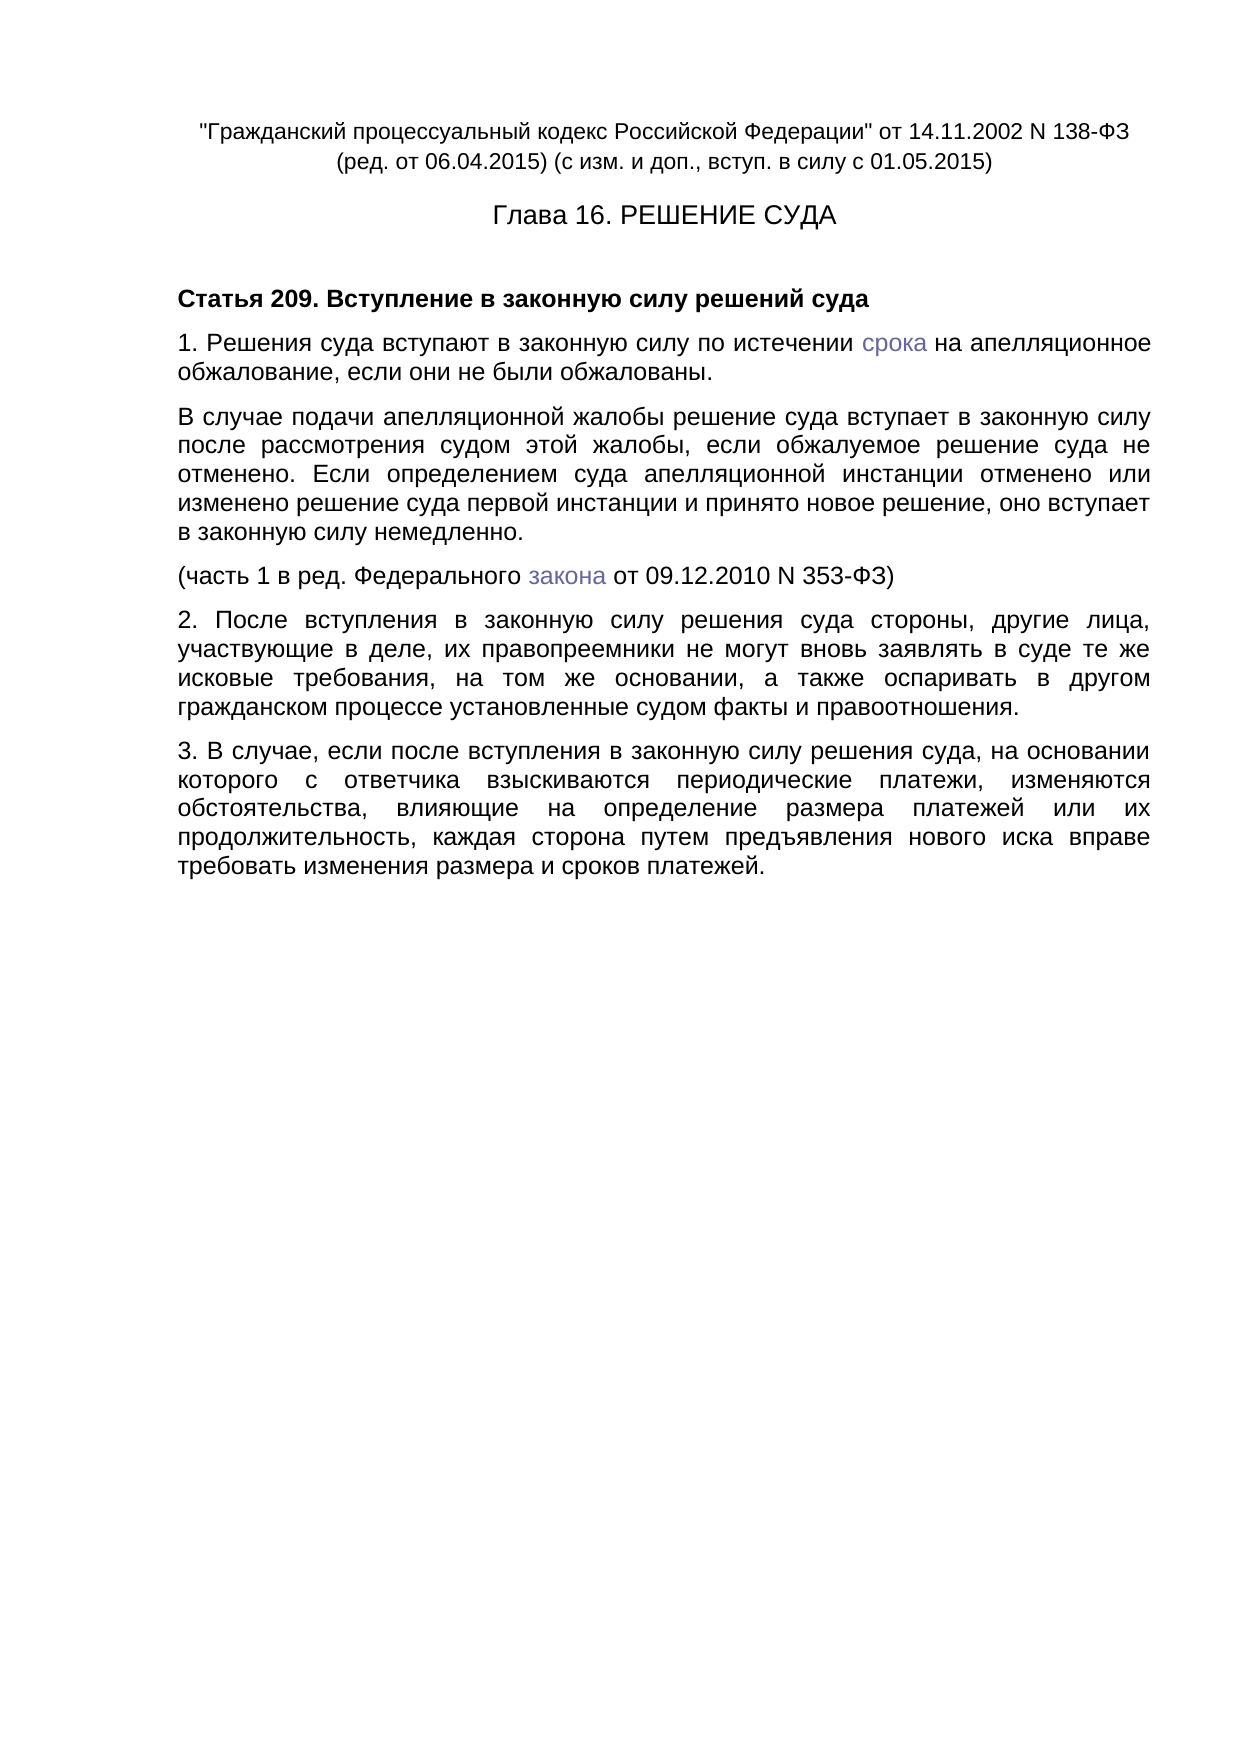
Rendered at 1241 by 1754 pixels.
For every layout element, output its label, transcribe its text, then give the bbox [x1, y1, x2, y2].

text Статья 209. Вступление в законную силу решений суда [177, 284, 1152, 313]
text "Гражданский процессуальный кодекс Российской Федерации" от 14.11.2002 N 138-ФЗ (ред. от 06.04.2015) (с изм. и доп., вступ. в силу с 01.05.2015) [177, 118, 1152, 175]
text В случае подачи апелляционной жалобы решение суда вступает в законную силу после рассмотрения судом этой жалобы, если обжалуемое решение суда не отменено. Если определением суда апелляционной инстанции отменено или изменено решение суда первой инстанции и принято новое решение, оно вступает в законную силу немедленно. [177, 401, 1152, 545]
text (часть 1 в ред. Федерального закона от 09.12.2010 N 353-ФЗ) [177, 561, 1152, 589]
text 2. После вступления в законную силу решения суда стороны, другие лица, участвующие в деле, их правопреемники не могут вновь заявлять в суде те же исковые требования, на том же основании, а также оспаривать в другом гражданском процессе установленные судом факты и правоотношения. [177, 605, 1152, 720]
text 1. Решения суда вступают в законную силу по истечении срока на апелляционное обжалование, если они не были обжалованы. [177, 328, 1152, 386]
text 3. В случае, если после вступления в законную силу решения суда, на основании которого с ответчика взыскиваются периодические платежи, изменяются обстоятельства, влияющие на определение размера платежей или их продолжительность, каждая сторона путем предъявления нового иска вправе требовать изменения размера и сроков платежей. [177, 736, 1152, 879]
subtitle Глава 16. РЕШЕНИЕ СУДА [177, 199, 1152, 231]
